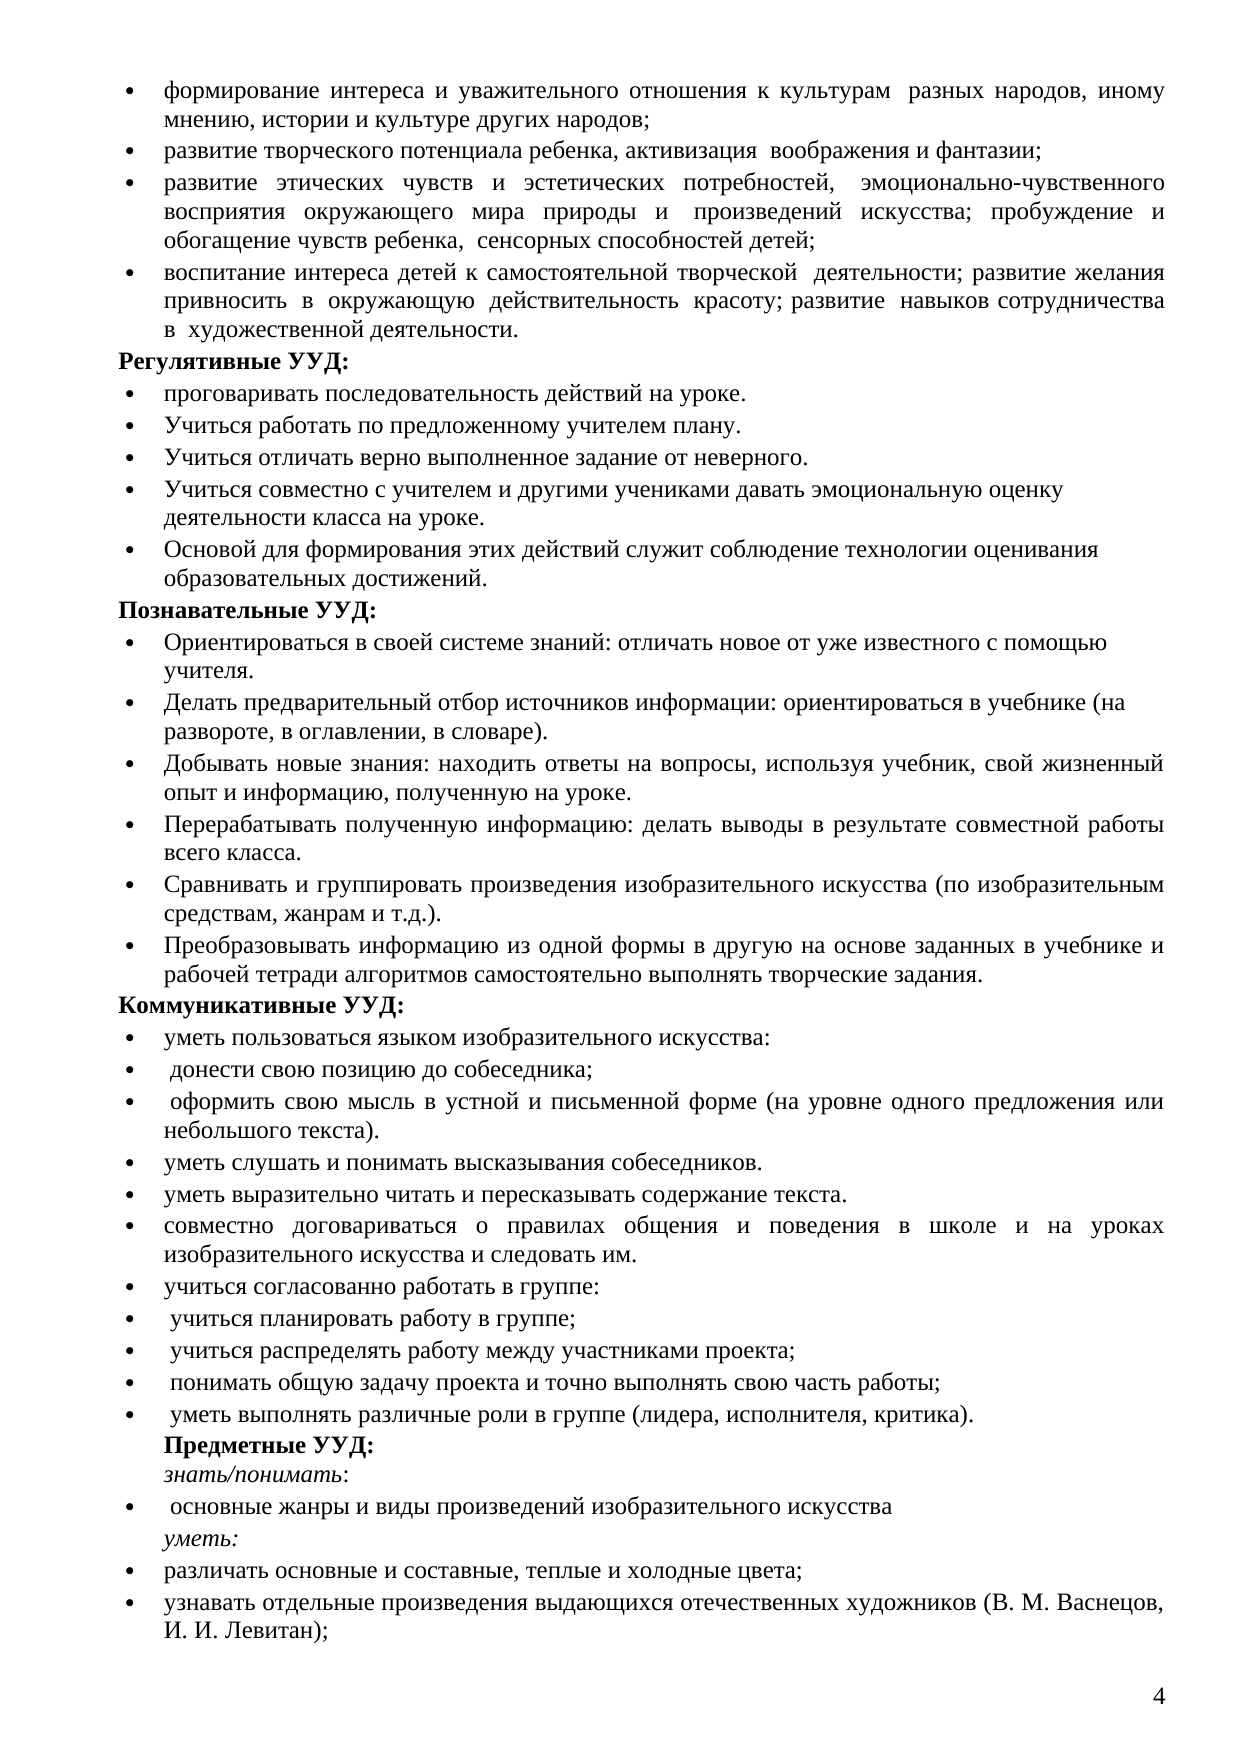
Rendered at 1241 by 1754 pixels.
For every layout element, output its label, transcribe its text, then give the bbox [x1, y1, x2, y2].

list Перерабатывать полученную информацию: делать выводы в результате совместной работы всего класса. [126, 809, 1165, 866]
list учиться согласованно работать в группе: [126, 1271, 1165, 1300]
text уметь: [163, 1523, 1165, 1552]
list Преобразовывать информацию из одной формы в другую на основе заданных в учебнике и рабочей тетради алгоритмов самостоятельно выполнять творческие задания. [126, 930, 1165, 987]
list донести свою позицию до собеседника; [126, 1054, 1165, 1083]
text Познавательные УУД: [118, 595, 1165, 624]
list Основой для формирования этих действий служит соблюдение технологии оценивания образовательных достижений. [126, 534, 1165, 592]
list уметь выполнять различные роли в группе (лидера, исполнителя, критика). [126, 1399, 1165, 1427]
list различать основные и составные, теплые и холодные цвета; [126, 1555, 1165, 1584]
list совместно договариваться о правилах общения и поведения в школе и на уроках изобразительного искусства и следовать им. [126, 1211, 1165, 1268]
list Ориентироваться в своей системе знаний: отличать новое от уже известного с помощью учителя. [126, 627, 1165, 684]
text Регулятивные УУД: [118, 346, 1165, 375]
list основные жанры и виды произведений изобразительного искусства [126, 1491, 1165, 1520]
list Учиться отличать верно выполненное задание от неверного. [126, 442, 1165, 471]
list развитие творческого потенциала ребенка, активизация воображения и фантазии; [126, 136, 1165, 164]
list уметь пользоваться языком изобразительного искусства: [126, 1022, 1165, 1051]
list развитие этических чувств и эстетических потребностей, эмоционально-чувственного восприятия окружающего мира природы и произведений искусства; пробуждение и обогащение чувств ребенка, сенсорных способностей детей; [126, 167, 1165, 254]
text знать/понимать: [163, 1459, 1165, 1488]
list Делать предварительный отбор источников информации: ориентироваться в учебнике (на развороте, в оглавлении, в словаре). [126, 687, 1165, 745]
list уметь выразительно читать и пересказывать содержание текста. [126, 1179, 1165, 1207]
list Сравнивать и группировать произведения изобразительного искусства (по изобразительным средствам, жанрам и т.д.). [126, 869, 1165, 927]
list Добывать новые знания: находить ответы на вопросы, используя учебник, свой жизненный опыт и информацию, полученную на уроке. [126, 748, 1165, 806]
text Коммуникативные УУД: [118, 991, 1165, 1019]
list Учиться работать по предложенному учителем плану. [126, 410, 1165, 439]
text Предметные УУД: [163, 1431, 1165, 1459]
list учиться планировать работу в группе; [126, 1303, 1165, 1332]
list уметь слушать и понимать высказывания собеседников. [126, 1147, 1165, 1176]
list учиться распределять работу между участниками проекта; [126, 1335, 1165, 1364]
list Учиться совместно с учителем и другими учениками давать эмоциональную оценку деятельности класса на уроке. [126, 474, 1165, 531]
list оформить свою мысль в устной и письменной форме (на уровне одного предложения или небольшого текста). [126, 1086, 1165, 1144]
list проговаривать последовательность действий на уроке. [126, 378, 1165, 407]
list узнавать отдельные произведения выдающихся отечественных художников (В. М. Васнецов, И. И. Левитан); [126, 1587, 1165, 1644]
list воспитание интереса детей к самостоятельной творческой деятельности; развитие желания привносить в окружающую действительность красоту; развитие навыков сотрудничества в художественной деятельности. [126, 257, 1165, 343]
list понимать общую задачу проекта и точно выполнять свою часть работы; [126, 1367, 1165, 1396]
list формирование интереса и уважительного отношения к культурам разных народов, иному мнению, истории и культуре других народов; [126, 75, 1165, 132]
